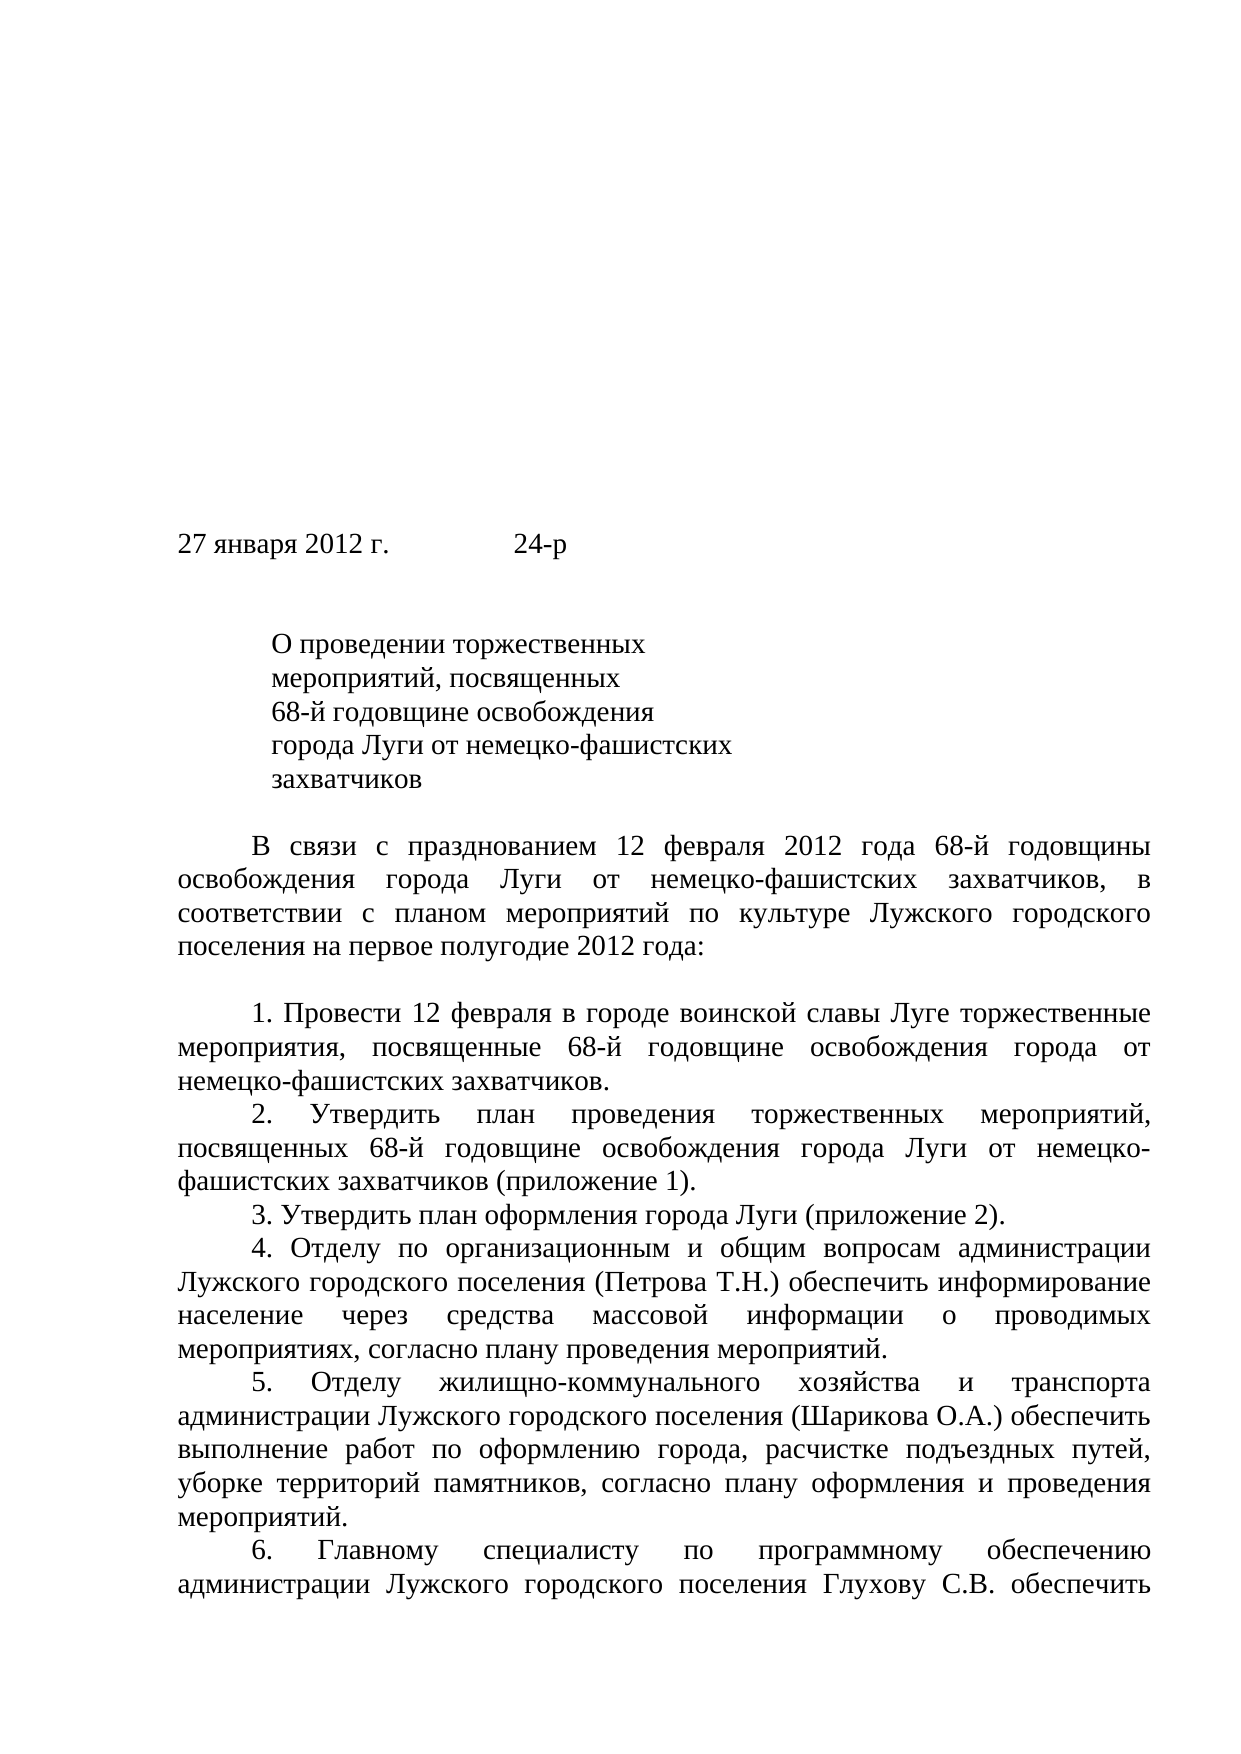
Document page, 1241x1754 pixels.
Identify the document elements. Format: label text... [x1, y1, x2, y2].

text 5. Отделу жилищно-коммунального хозяйства и транспорта администрации Лужского городского поселения (Шарикова О.А.) обеспечить выполнение работ по оформлению города, расчистке подъездных путей, уборке территорий памятников, согласно плану оформления и проведения мероприятий. [177, 1364, 1152, 1532]
text 3. Утвердить план оформления города Луги (приложение 2). [177, 1197, 1152, 1230]
text О проведении торжественных [177, 627, 1152, 660]
text В связи с празднованием 12 февраля 2012 года 68-й годовщины освобождения города Луги от немецко-фашистских захватчиков, в соответствии с планом мероприятий по культуре Лужского городского поселения на первое полугодие 2012 года: [177, 828, 1152, 962]
text 2. Утвердить план проведения торжественных мероприятий, посвященных 68-й годовщине освобождения города Луги от немецко-фашистских захватчиков (приложение 1). [177, 1096, 1152, 1197]
text мероприятий, посвященных [177, 660, 1152, 694]
text 4. Отделу по организационным и общим вопросам администрации Лужского городского поселения (Петрова Т.Н.) обеспечить информирование население через средства массовой информации о проводимых мероприятиях, согласно плану проведения мероприятий. [177, 1230, 1152, 1364]
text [177, 1532, 1152, 1599]
text 27 января 2012 г. 24-р [177, 526, 1152, 559]
text 1. Провести 12 февраля в городе воинской славы Луге торжественные мероприятия, посвященные 68-й годовщине освобождения города от немецко-фашистских захватчиков. [177, 996, 1152, 1096]
text города Луги от немецко-фашистских [177, 727, 1152, 761]
text захватчиков [177, 761, 1152, 794]
text 68-й годовщине освобождения [177, 694, 1152, 727]
